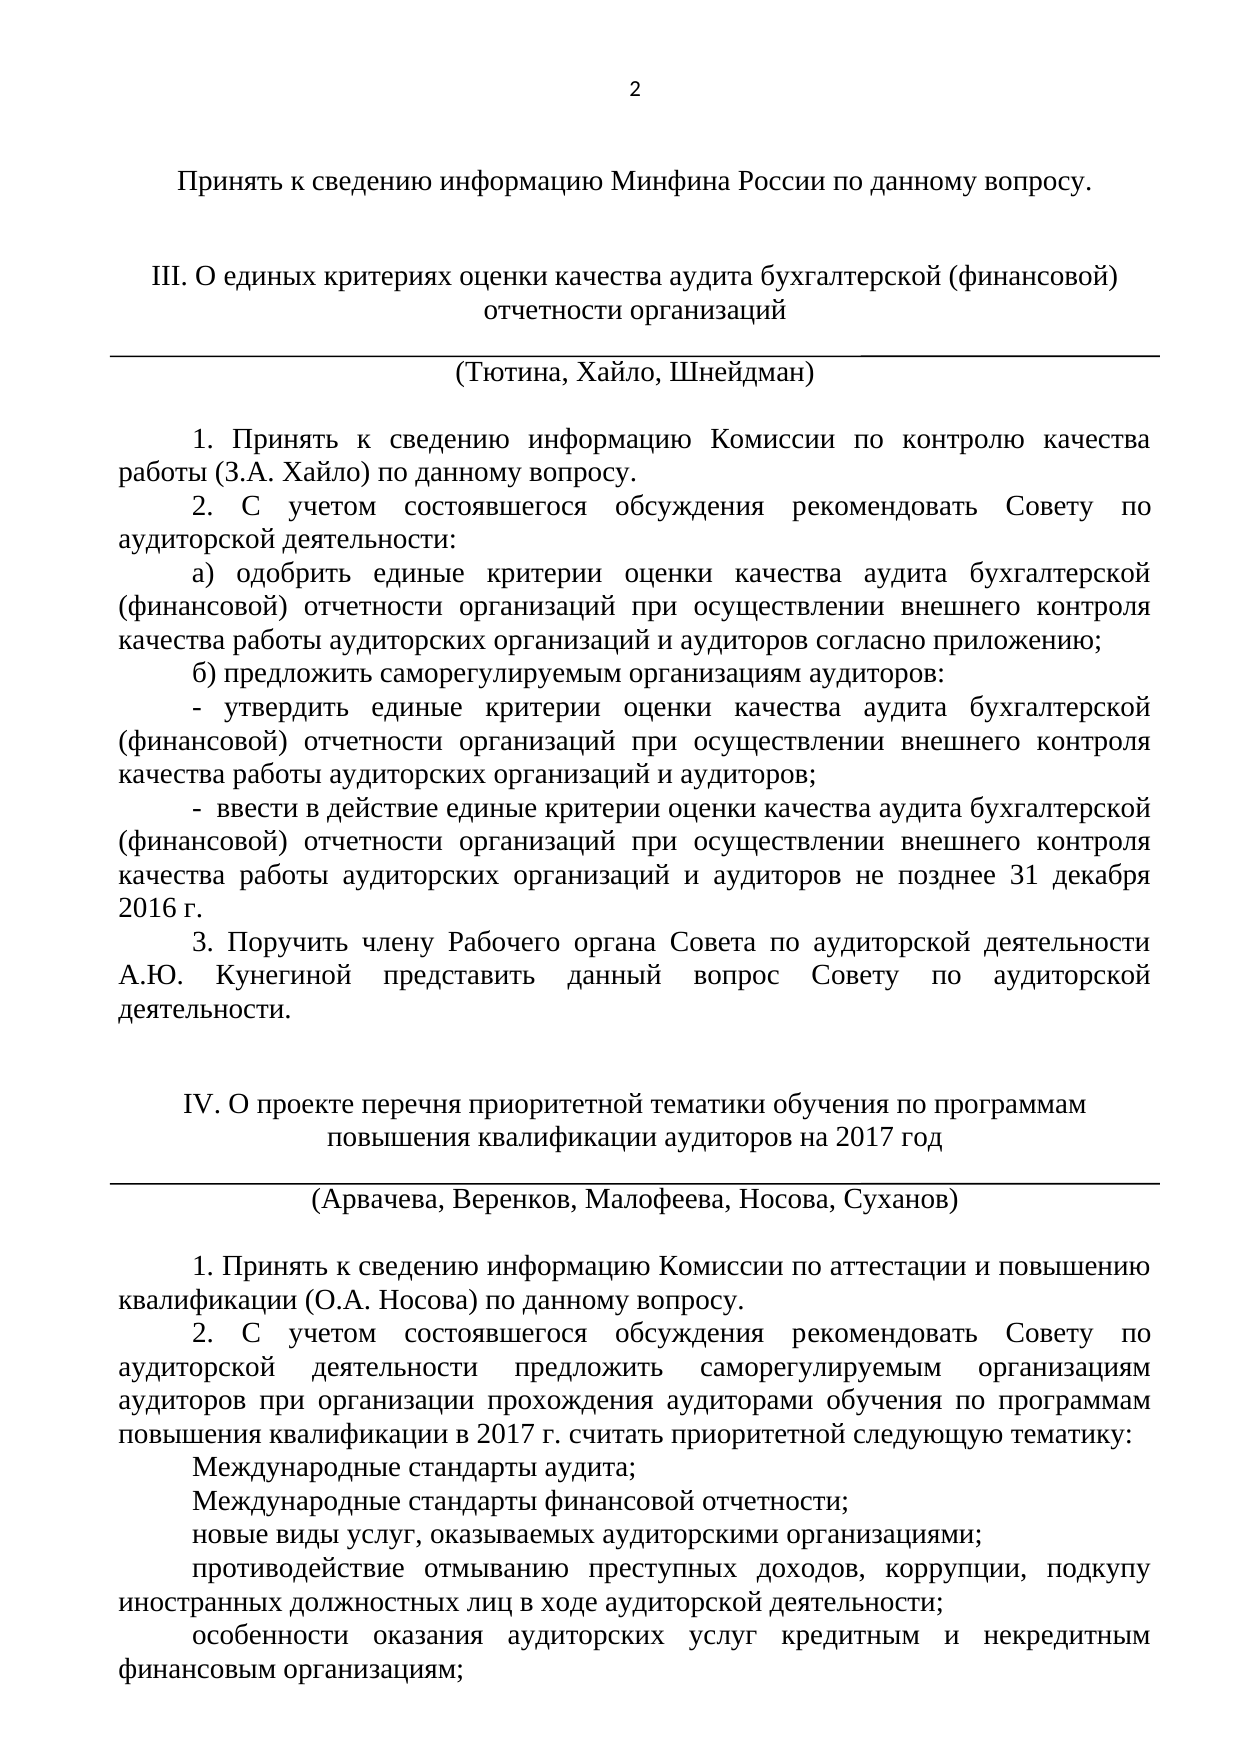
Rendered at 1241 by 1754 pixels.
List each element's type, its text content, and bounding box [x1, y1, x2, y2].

text 1. Принять к сведению информацию Комиссии по контролю качества работы (З.А. Хайло) по данному вопросу. [118, 421, 1152, 488]
text б) предложить саморегулируемым организациям аудиторов: [118, 656, 1152, 689]
text IΙΙ. О единых критериях оценки качества аудита бухгалтерской (финансовой) отчетности организаций [118, 258, 1152, 326]
text особенности оказания аудиторских услуг кредитным и некредитным финансовым организациям; [118, 1617, 1152, 1684]
text - ввести в действие единые критерии оценки качества аудита бухгалтерской (финансовой) отчетности организаций при осуществлении внешнего контроля качества работы аудиторских организаций и аудиторов не позднее 31 декабря 2016 г. [118, 790, 1152, 924]
text противодействие отмыванию преступных доходов, коррупции, подкупу иностранных должностных лиц в ходе аудиторской деятельности; [118, 1550, 1152, 1617]
text 1. Принять к сведению информацию Комиссии по аттестации и повышению квалификации (О.А. Носова) по данному вопросу. [118, 1248, 1152, 1315]
text Международные стандарты аудита; [118, 1449, 1152, 1483]
text - утвердить единые критерии оценки качества аудита бухгалтерской (финансовой) отчетности организаций при осуществлении внешнего контроля качества работы аудиторских организаций и аудиторов; [118, 689, 1152, 790]
text (Тютина, Хайло, Шнейдман) [118, 358, 1152, 387]
text IV. О проекте перечня приоритетной тематики обучения по программам повышения квалификации аудиторов на 2017 год [118, 1086, 1152, 1153]
text новые виды услуг, оказываемых аудиторскими организациями; [118, 1517, 1152, 1550]
text 2. С учетом состоявшегося обсуждения рекомендовать Совету по аудиторской деятельности: [118, 488, 1152, 555]
text Принять к сведению информацию Минфина России по данному вопросу. [118, 163, 1152, 197]
text (Арвачева, Веренков, Малофеева, Носова, Суханов) [118, 1185, 1152, 1215]
text 2. С учетом состоявшегося обсуждения рекомендовать Совету по аудиторской деятельности предложить саморегулируемым организациям аудиторов при организации прохождения аудиторами обучения по программам повышения квалификации в 2017 г. считать приоритетной следующую тематику: [118, 1315, 1152, 1449]
text 3. Поручить члену Рабочего органа Совета по аудиторской деятельности А.Ю. Кунегиной представить данный вопрос Совету по аудиторской деятельности. [118, 924, 1152, 1024]
text Международные стандарты финансовой отчетности; [118, 1483, 1152, 1517]
text а) одобрить единые критерии оценки качества аудита бухгалтерской (финансовой) отчетности организаций при осуществлении внешнего контроля качества работы аудиторских организаций и аудиторов согласно приложению; [118, 555, 1152, 656]
